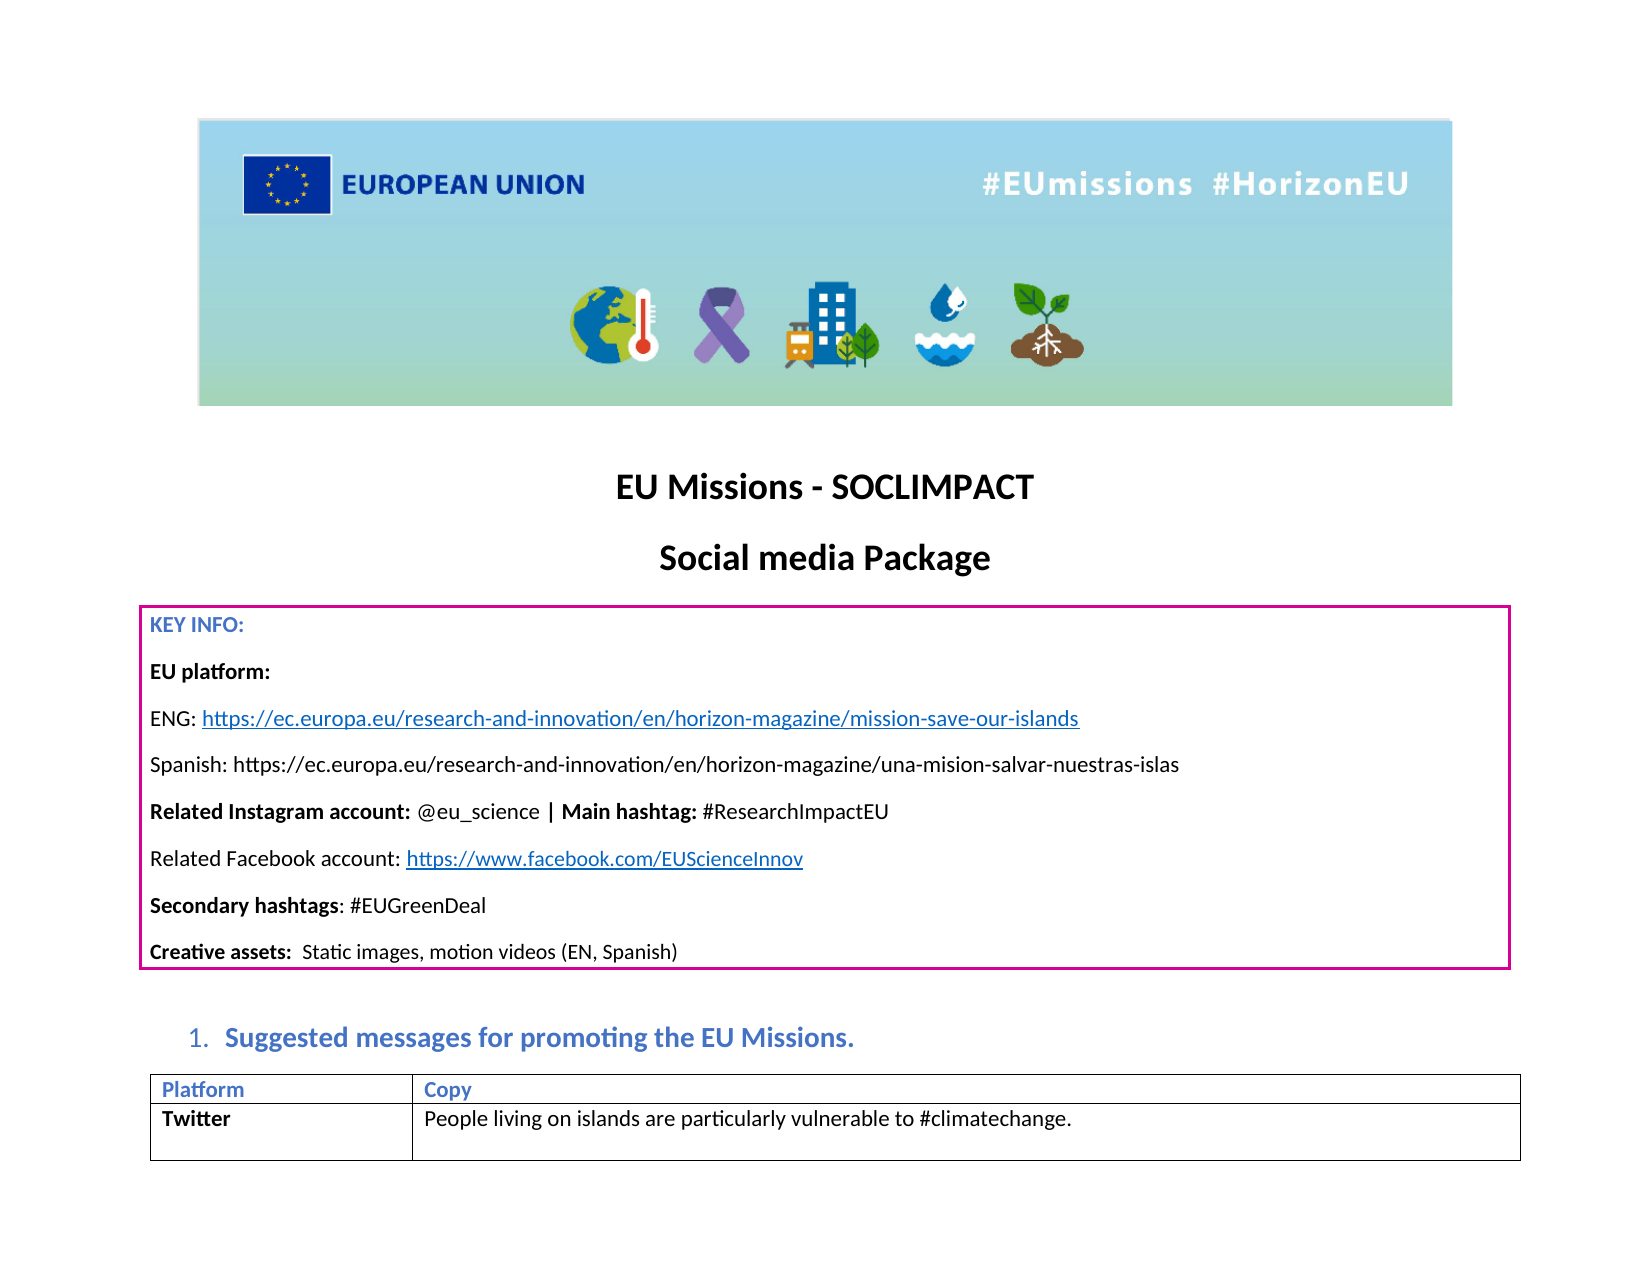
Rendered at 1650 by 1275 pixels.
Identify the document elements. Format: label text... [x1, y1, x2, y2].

picture [197, 118, 1453, 406]
text KEY INFO: [142, 608, 1508, 638]
text Secondary hashtags: #EUGreenDeal [142, 886, 1508, 919]
text ENG: https://ec.europa.eu/research-and-innovation/en/horizon-magazine/mission-save-our-islands [142, 698, 1508, 732]
text Related Instagram account: @eu_science | Main hashtag: #ResearchImpactEU [142, 792, 1508, 826]
text EU platform: [142, 652, 1508, 685]
text EU Missions - SOCLIMPACT [150, 463, 1500, 509]
text Social media Package [150, 534, 1500, 580]
text Spanish: https://ec.europa.eu/research-and-innovation/en/horizon-magazine/una-mision-salvar-nuestras-islas [142, 745, 1508, 779]
table_cell Twitter [151, 1104, 412, 1160]
table_header Platform [151, 1075, 412, 1103]
text Related Facebook account: https://www.facebook.com/EUScienceInnov [142, 839, 1508, 872]
text Creative assets: Static images, motion videos (EN, Spanish) [142, 933, 1508, 967]
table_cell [413, 1104, 1520, 1160]
table_header Copy [413, 1075, 1520, 1103]
list Suggested messages for promoting the EU Missions. [187, 1019, 1500, 1055]
